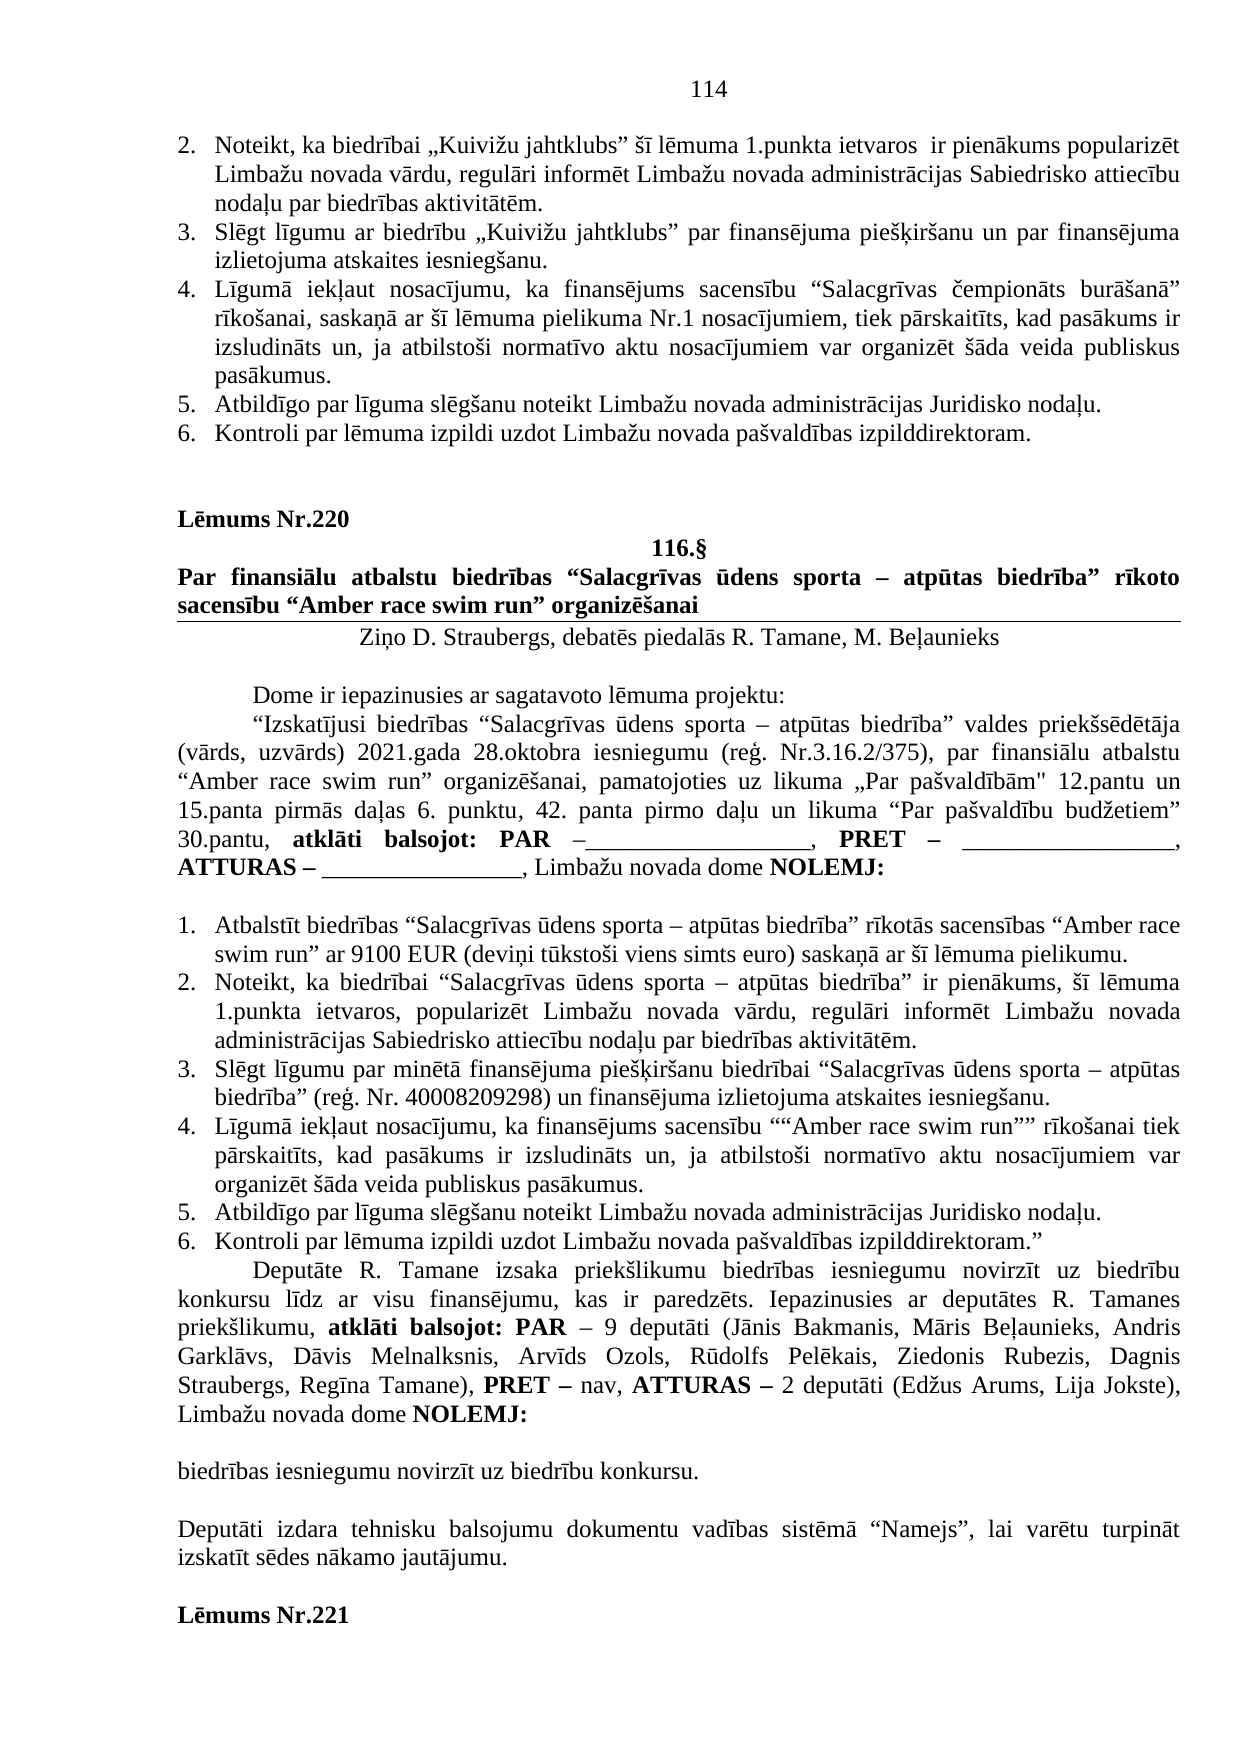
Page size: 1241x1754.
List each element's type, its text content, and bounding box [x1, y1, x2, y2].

text Deputāti izdara tehnisku balsojumu dokumentu vadības sistēmā “Namejs”, lai varētu turpināt izskatīt sēdes nākamo jautājumu. [177, 1514, 1181, 1571]
list Līgumā iekļaut nosacījumu, ka finansējums sacensību ““Amber race swim run”” rīkošanai tiek pārskaitīts, kad pasākums ir izsludināts un, ja atbilstoši normatīvo aktu nosacījumiem var organizēt šāda veida publiskus pasākumus. [177, 1111, 1181, 1197]
text Dome ir iepazinusies ar sagatavoto lēmuma projektu: [177, 680, 1181, 709]
text biedrības iesniegumu novirzīt uz biedrību konkursu. [177, 1456, 1181, 1485]
list Kontroli par lēmuma izpildi uzdot Limbažu novada pašvaldības izpilddirektoram. [177, 418, 1181, 447]
text Deputāte R. Tamane izsaka priekšlikumu biedrības iesniegumu novirzīt uz biedrību konkursu līdz ar visu finansējumu, kas ir paredzēts. Iepazinusies ar deputātes R. Tamanes priekšlikumu, atklāti balsojot: PAR – 9 deputāti (Jānis Bakmanis, Māris Beļaunieks, Andris Garklāvs, Dāvis Melnalksnis, Arvīds Ozols, Rūdolfs Pelēkais, Ziedonis Rubezis, Dagnis Straubergs, Regīna Tamane), PRET – nav, ATTURAS – 2 deputāti (Edžus Arums, Lija Jokste), Limbažu novada dome NOLEMJ: [177, 1255, 1181, 1427]
text Ziņo D. Straubergs, debatēs piedalās R. Tamane, M. Beļaunieks [177, 622, 1181, 651]
list Kontroli par lēmuma izpildi uzdot Limbažu novada pašvaldības izpilddirektoram.” [177, 1226, 1181, 1255]
list Atbildīgo par līguma slēgšanu noteikt Limbažu novada administrācijas Juridisko nodaļu. [177, 389, 1181, 418]
list Atbildīgo par līguma slēgšanu noteikt Limbažu novada administrācijas Juridisko nodaļu. [177, 1197, 1181, 1226]
text Par finansiālu atbalstu biedrības “Salacgrīvas ūdens sporta – atpūtas biedrība” rīkoto sacensību “Amber race swim run” organizēšanai [177, 562, 1181, 621]
text Lēmums Nr.220 [177, 504, 1181, 533]
list Līgumā iekļaut nosacījumu, ka finansējums sacensību “Salacgrīvas čempionāts burāšanā” rīkošanai, saskaņā ar šī lēmuma pielikuma Nr.1 nosacījumiem, tiek pārskaitīts, kad pasākums ir izsludināts un, ja atbilstoši normatīvo aktu nosacījumiem var organizēt šāda veida publiskus pasākumus. [177, 274, 1181, 389]
list Atbalstīt biedrības “Salacgrīvas ūdens sporta – atpūtas biedrība” rīkotās sacensības “Amber race swim run” ar 9100 EUR (deviņi tūkstoši viens simts euro) saskaņā ar šī lēmuma pielikumu. [177, 910, 1181, 967]
text 116.§ [177, 533, 1181, 562]
list Noteikt, ka biedrībai „Kuivižu jahtklubs” šī lēmuma 1.punkta ietvaros ir pienākums popularizēt Limbažu novada vārdu, regulāri informēt Limbažu novada administrācijas Sabiedrisko attiecību nodaļu par biedrības aktivitātēm. [177, 131, 1181, 217]
list Noteikt, ka biedrībai “Salacgrīvas ūdens sporta – atpūtas biedrība” ir pienākums, šī lēmuma 1.punkta ietvaros, popularizēt Limbažu novada vārdu, regulāri informēt Limbažu novada administrācijas Sabiedrisko attiecību nodaļu par biedrības aktivitātēm. [177, 967, 1181, 1054]
list Slēgt līgumu ar biedrību „Kuivižu jahtklubs” par finansējuma piešķiršanu un par finansējuma izlietojuma atskaites iesniegšanu. [177, 217, 1181, 274]
list Slēgt līgumu par minētā finansējuma piešķiršanu biedrībai “Salacgrīvas ūdens sporta – atpūtas biedrība” (reģ. Nr. 40008209298) un finansējuma izlietojuma atskaites iesniegšanu. [177, 1054, 1181, 1111]
text “Izskatījusi biedrības “Salacgrīvas ūdens sporta – atpūtas biedrība” valdes priekšsēdētāja (vārds, uzvārds) 2021.gada 28.oktobra iesniegumu (reģ. Nr.3.16.2/375), par finansiālu atbalstu “Amber race swim run” organizēšanai, pamatojoties uz likuma „Par pašvaldībām" 12.pantu un 15.panta pirmās daļas 6. punktu, 42. panta pirmo daļu un likuma “Par pašvaldību budžetiem” 30.pantu, atklāti balsojot: PAR –__________________, PRET – _________________, ATTURAS – ________________, Limbažu novada dome NOLEMJ: [177, 709, 1181, 881]
text Lēmums Nr.221 [177, 1600, 1181, 1629]
